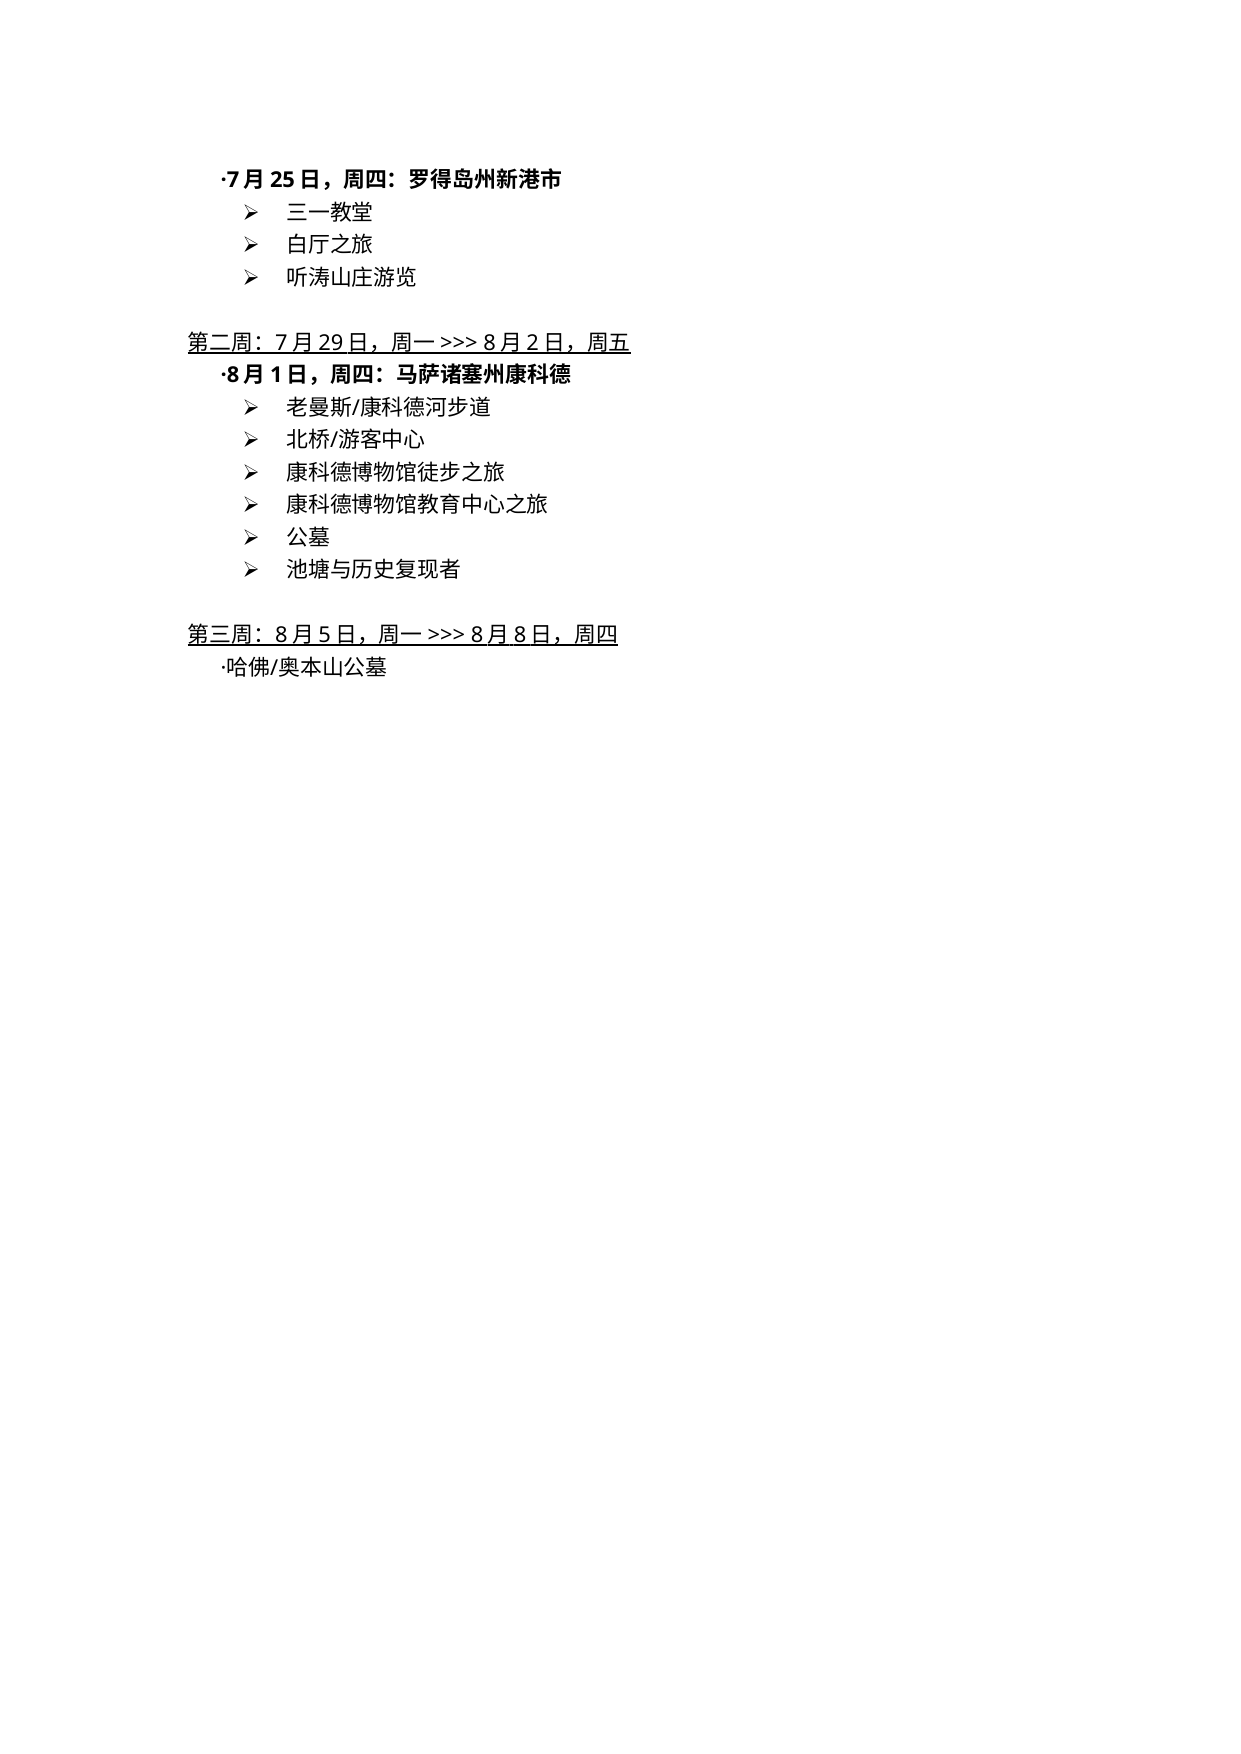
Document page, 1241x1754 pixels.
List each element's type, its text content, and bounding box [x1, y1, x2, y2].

list 老曼斯/康科德河步道 [242, 389, 1053, 422]
list 池塘与历史复现者 [242, 552, 1053, 584]
text 第二周：7月29日，周一 >>> 8月2日，周五 [187, 324, 1053, 357]
list 白厅之旅 [242, 227, 1053, 259]
list 北桥/游客中心 [242, 422, 1053, 454]
list 听涛山庄游览 [242, 259, 1053, 292]
list 三一教堂 [242, 194, 1053, 227]
list 公墓 [242, 519, 1053, 552]
text ·7月25日，周四：罗得岛州新港市 [220, 162, 1053, 194]
list 康科德博物馆徒步之旅 [242, 454, 1053, 487]
list 康科德博物馆教育中心之旅 [242, 487, 1053, 519]
text ·8月1日，周四：马萨诸塞州康科德 [220, 357, 1053, 389]
text ·哈佛/奥本山公墓 [220, 649, 1053, 682]
text 第三周：8月5日，周一 >>> 8月8日，周四 [187, 617, 1053, 649]
